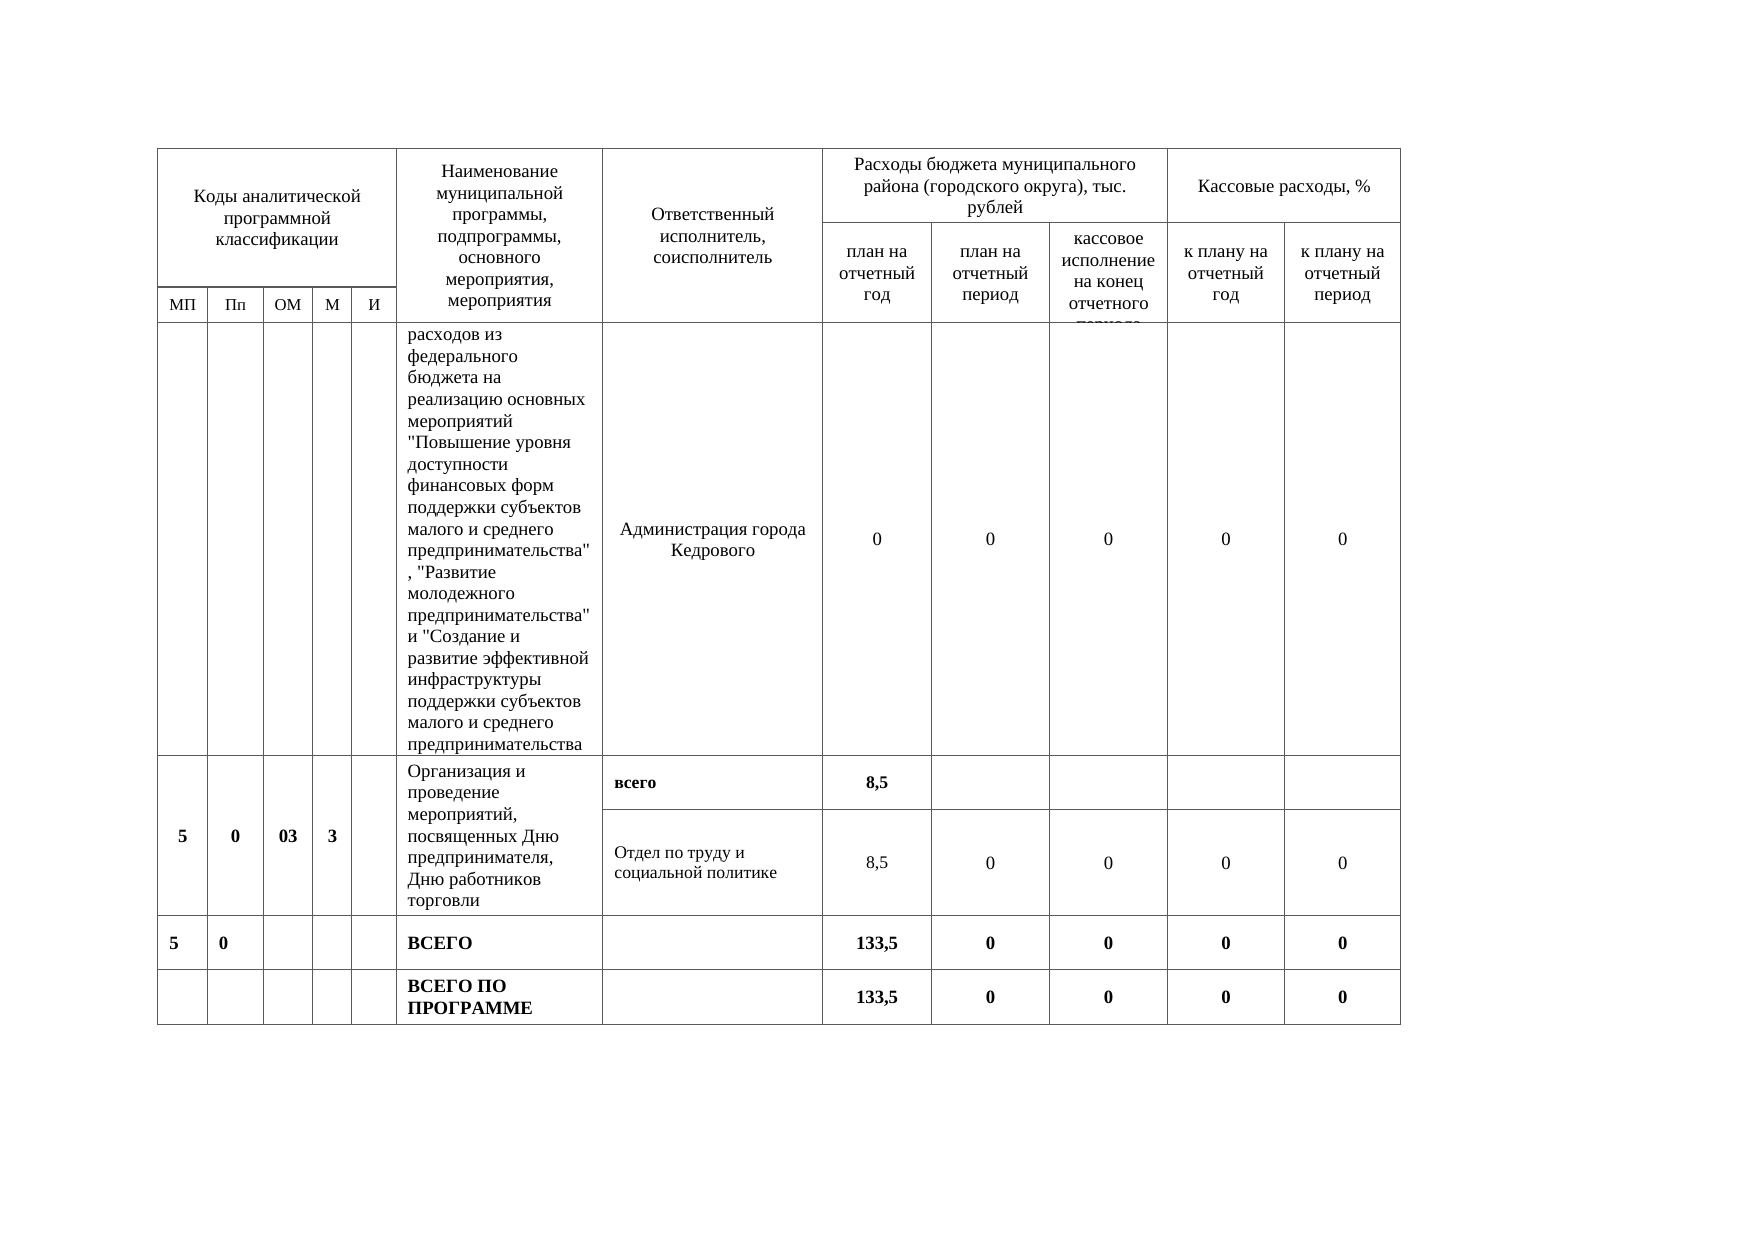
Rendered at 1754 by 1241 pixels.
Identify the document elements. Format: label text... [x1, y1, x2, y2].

table_cell Отдел по труду и социальной политике [603, 810, 822, 915]
table_cell 0 [1168, 810, 1284, 915]
table_cell [603, 916, 822, 969]
table_cell ОМ [264, 288, 312, 322]
table_cell план на отчетный год [823, 223, 931, 322]
table_cell [158, 970, 207, 1024]
table_cell 0 [1285, 323, 1400, 754]
table_cell 0 [208, 756, 263, 915]
table_cell [1168, 756, 1284, 809]
table_cell 0 [208, 323, 263, 754]
table_cell план на отчетный период [932, 223, 1049, 322]
table_cell 02 [264, 323, 312, 754]
table_header Расходы бюджета муниципального района (городского округа), тыс. рублей [823, 149, 1167, 222]
table_cell [313, 916, 351, 969]
table_cell 5 [158, 916, 207, 969]
table_cell 0 [1050, 916, 1167, 969]
table_cell [352, 970, 396, 1024]
table_cell 0 [932, 323, 1049, 754]
table_cell Пп [208, 288, 263, 322]
table_cell 0 [932, 970, 1049, 1024]
table_cell 0 [823, 323, 931, 754]
table_cell ВСЕГО [397, 916, 602, 969]
table_cell [313, 970, 351, 1024]
table_cell [352, 916, 396, 969]
table_cell к плану на отчетный год [1168, 223, 1284, 322]
table_cell кассовое исполнение на конец отчетного периода [1050, 223, 1167, 322]
table_cell 0 [1285, 970, 1400, 1024]
table_header Ответственный исполнитель, соисполнитель [603, 149, 822, 322]
table_cell 0 [1050, 323, 1167, 754]
table_header Кассовые расходы, % [1168, 149, 1400, 222]
table_cell 133,5 [823, 970, 931, 1024]
table_cell 0 [1168, 970, 1284, 1024]
table_cell 0 [932, 916, 1049, 969]
table_cell 8,5 [823, 756, 931, 809]
table_cell [208, 970, 263, 1024]
table_cell 0 [1285, 810, 1400, 915]
table_cell [1050, 756, 1167, 809]
table_cell 5 [158, 756, 207, 915]
table_cell ВСЕГО ПО ПРОГРАММЕ [397, 970, 602, 1024]
table_cell [1285, 756, 1400, 809]
table_cell И [352, 288, 396, 322]
table_cell 0 [208, 916, 263, 969]
table_cell [264, 916, 312, 969]
table_cell Организация и проведение мероприятий, посвященных Дню предпринимателя, Дню работников торговли [397, 756, 602, 915]
table_cell 0 [1168, 323, 1284, 754]
table_header Наименование муниципальной программы, подпрограммы, основного мероприятия, мероприятия [397, 149, 602, 322]
table_cell 133,5 [823, 916, 931, 969]
table_cell Администрация города Кедрового [603, 323, 822, 754]
table_cell [352, 756, 396, 915]
table_cell [352, 323, 396, 754]
table_cell 3 [313, 323, 351, 754]
table_cell [932, 756, 1049, 809]
table_cell М [313, 288, 351, 322]
table_cell 0 [932, 810, 1049, 915]
table_cell 0 [1050, 810, 1167, 915]
table_cell 3 [313, 756, 351, 915]
table_cell 0 [1050, 970, 1167, 1024]
table_cell 0 [1285, 916, 1400, 969]
table_cell всего [603, 756, 822, 809]
table_cell 03 [264, 756, 312, 915]
table_cell 8,5 [823, 810, 931, 915]
table_header Коды аналитической программной классификации [158, 149, 396, 286]
table_cell к плану на отчетный период [1285, 223, 1400, 322]
table_cell 5 [158, 323, 207, 754]
table_cell [603, 970, 822, 1024]
table_cell [264, 970, 312, 1024]
table_cell МП [158, 288, 207, 322]
table_cell 0 [1168, 916, 1284, 969]
